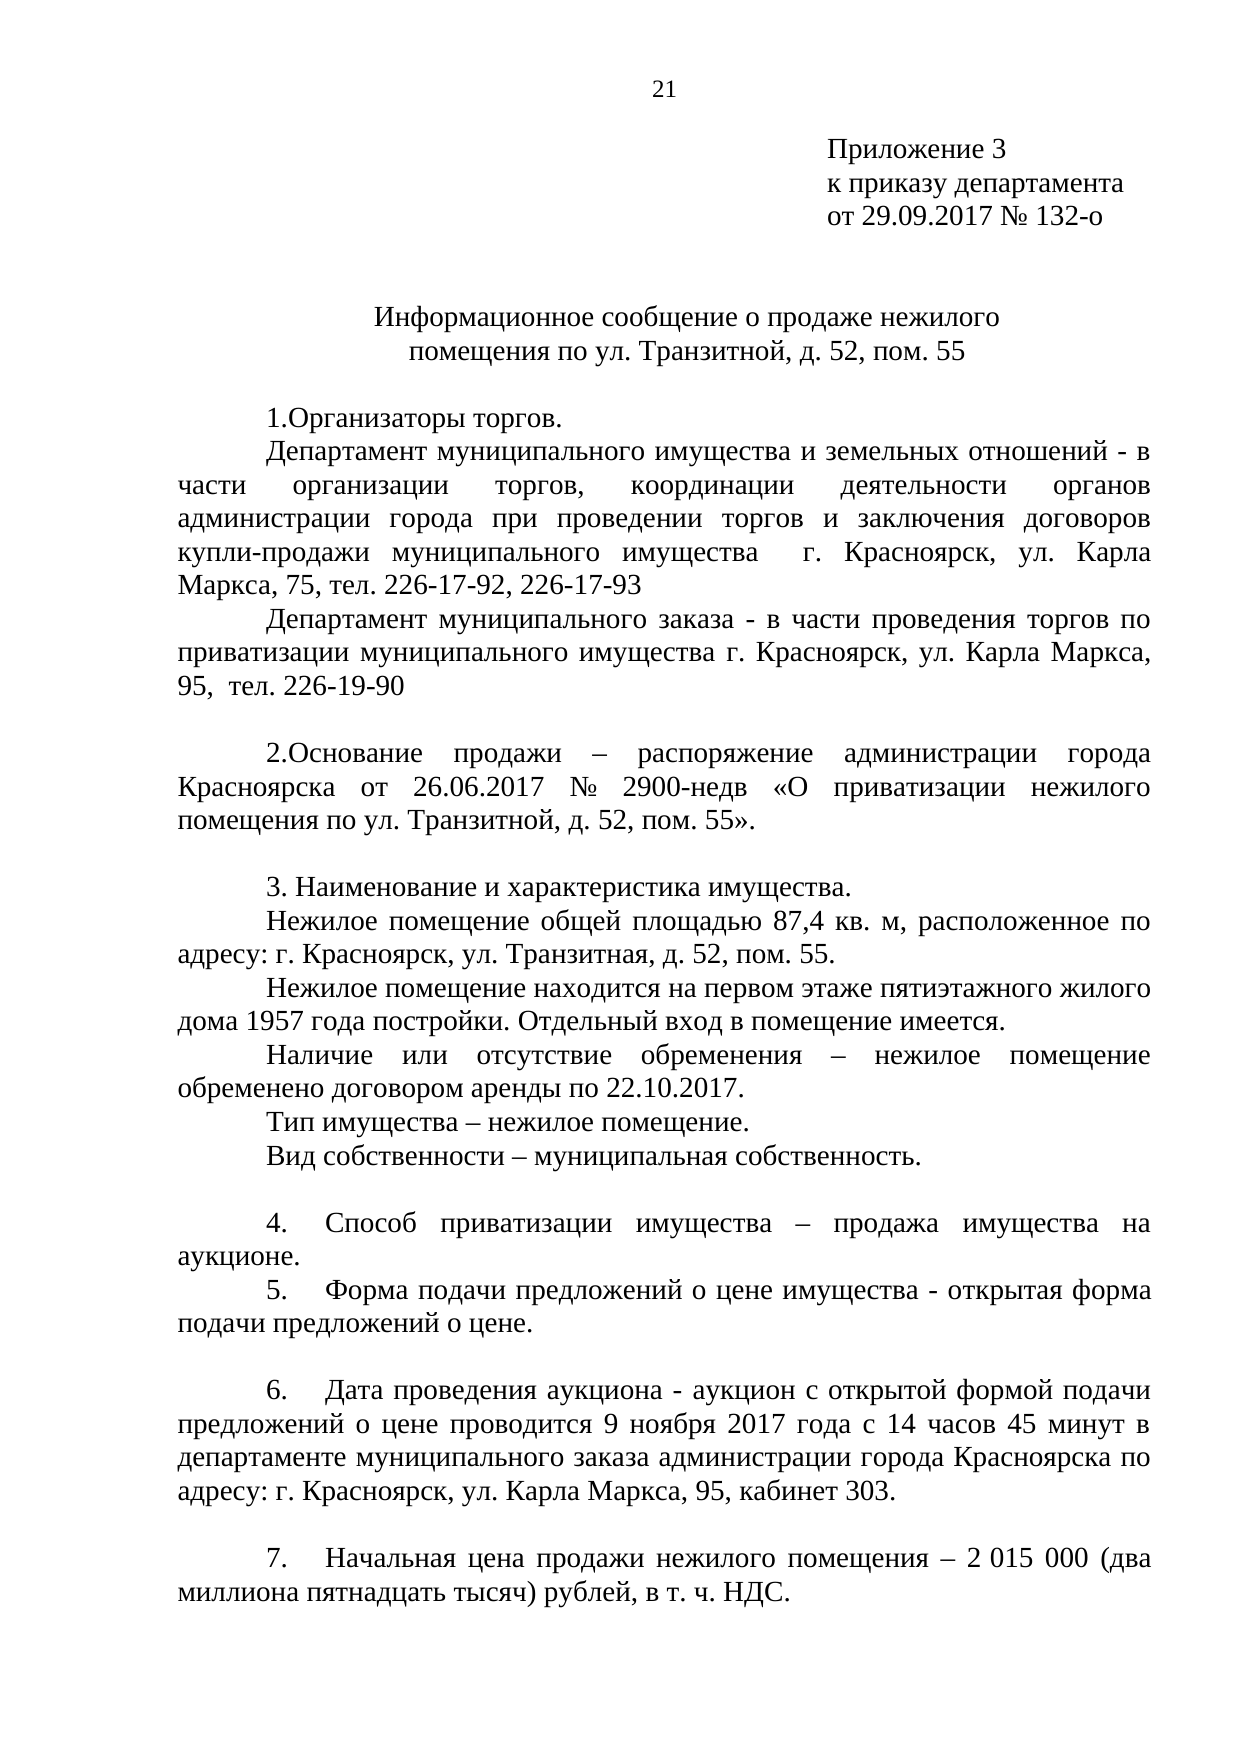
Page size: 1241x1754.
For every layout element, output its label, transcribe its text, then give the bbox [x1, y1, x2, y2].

text Департамент муниципального имущества и земельных отношений - в части организации торгов, координации деятельности органов администрации города при проведении торгов и заключения договоров купли-продажи муниципального имущества г. Красноярск, ул. Карла Маркса, 75, тел. 226-17-92, 226-17-93 [177, 433, 1152, 601]
list Организаторы торгов. [177, 400, 1152, 433]
list Способ приватизации имущества – продажа имущества на аукционе. [177, 1205, 1152, 1272]
text Нежилое помещение общей площадью 87,4 кв. м, расположенное по адресу: г. Красноярск, ул. Транзитная, д. 52, пом. 55. [177, 903, 1152, 970]
subtitle Информационное сообщение о продаже нежилого [177, 299, 1152, 333]
text Наличие или отсутствие обременения – нежилое помещение обременено договором аренды по 22.10.2017. [177, 1037, 1152, 1104]
text Департамент муниципального заказа - в части проведения торгов по приватизации муниципального имущества г. Красноярск, ул. Карла Маркса, 95, тел. 226-19-90 [177, 601, 1152, 702]
subtitle помещения по ул. Транзитной, д. 52, пом. 55 [177, 333, 1152, 366]
text от 29.09.2017 № 132-о [827, 198, 1152, 232]
text Нежилое помещение находится на первом этаже пятиэтажного жилого дома 1957 года постройки. Отдельный вход в помещение имеется. [177, 970, 1152, 1037]
text Тип имущества – нежилое помещение. [177, 1104, 1152, 1138]
list Основание продажи – распоряжение администрации города Красноярска от 26.06.2017 № 2900-недв «О приватизации нежилого помещения по ул. Транзитной, д. 52, пом. 55». [177, 735, 1152, 836]
text Вид собственности – муниципальная собственность. [177, 1138, 1152, 1171]
text 3. Наименование и характеристика имущества. [177, 869, 1152, 903]
list Дата проведения аукциона - аукцион с открытой формой подачи предложений о цене проводится 9 ноября 2017 года с 14 часов 45 минут в департаменте муниципального заказа администрации города Красноярска по адресу: г. Красноярск, ул. Карла Маркса, 95, кабинет 303. [177, 1372, 1152, 1507]
list Начальная цена продажи нежилого помещения – 2 015 000 (два миллиона пятнадцать тысяч) рублей, в т. ч. НДС. [177, 1540, 1152, 1607]
list Форма подачи предложений о цене имущества - открытая форма подачи предложений о цене. [177, 1272, 1152, 1339]
text к приказу департамента [827, 165, 1152, 198]
subtitle Приложение 3 [827, 131, 1152, 165]
